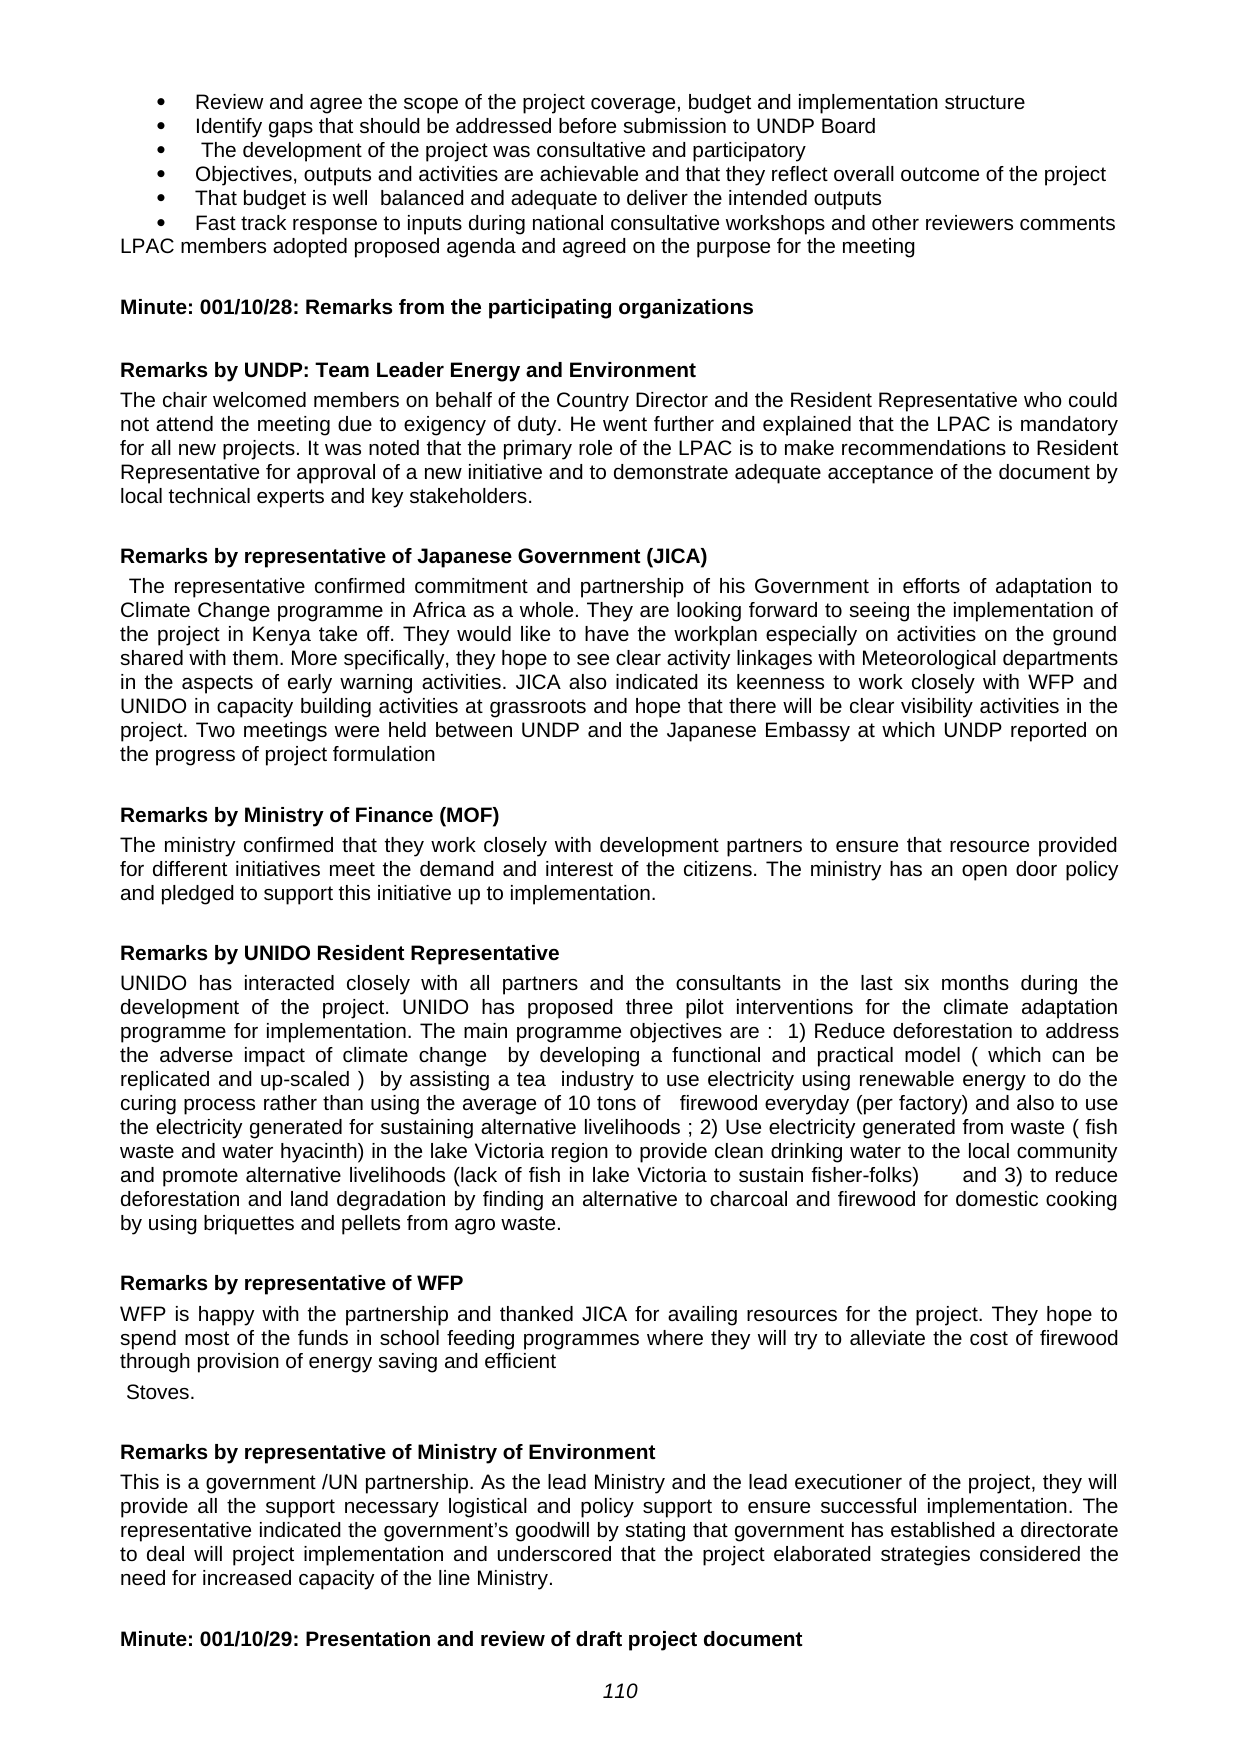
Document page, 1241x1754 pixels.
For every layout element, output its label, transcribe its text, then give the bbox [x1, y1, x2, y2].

text The representative confirmed commitment and partnership of his Government in efforts of adaptation to Climate Change programme in as a whole. They are looking forward to seeing the implementation of the project in take off. They would like to have the workplan especially on activities on the ground shared with them. More specifically, they hope to see clear activity linkages with Meteorological departments in the aspects of early warning activities. JICA also indicated its keenness to work closely with WFP and UNIDO in capacity building activities at grassroots and hope that there will be clear visibility activities in the project. Two meetings were held between UNDP and the Japanese Embassy at which UNDP reported on the progress of project formulation [120, 574, 1120, 766]
text Stoves. [120, 1379, 1120, 1403]
text Remarks by representative of Ministry of Environment [120, 1440, 1120, 1464]
text The chair welcomed members on behalf of the Country Director and the Resident Representative who could not attend the meeting due to exigency of duty. He went further and explained that the is mandatory for all new projects. It was noted that the primary role of the is to make recommendations to Resident Representative for approval of a new initiative and to demonstrate adequate acceptance of the document by local technical experts and key stakeholders. [120, 388, 1120, 508]
text WFP is happy with the partnership and thanked JICA for availing resources for the project. They hope to spend most of the funds in school feeding programmes where they will try to alleviate the cost of firewood through provision of energy saving and efficient [120, 1301, 1120, 1373]
text Minute: 001/10/28: Remarks from the participating organizations [120, 295, 1120, 319]
list Review and agree the scope of the project coverage, budget and implementation structure [157, 90, 1120, 114]
text Remarks by UNDP: Team Leader Energy and Environment [120, 358, 1120, 382]
text Remarks by UNIDO Resident Representative [120, 941, 1120, 965]
text Remarks by representative of WFP [120, 1271, 1120, 1295]
text members adopted proposed agenda and agreed on the purpose for the meeting [120, 234, 1120, 258]
list That budget is well balanced and adequate to deliver the intended outputs [157, 186, 1120, 210]
list Identify gaps that should be addressed before submission to UNDP Board [157, 114, 1120, 138]
list The development of the project was consultative and participatory [157, 138, 1120, 162]
text Remarks by Ministry of Finance [120, 802, 1120, 826]
list Objectives, outputs and activities are achievable and that they reflect overall outcome of the project [157, 162, 1120, 186]
text This is a government /UN partnership. As the lead Ministry and the lead executioner of the project, they will provide all the support necessary logistical and policy support to ensure successful implementation. The representative indicated the government’s goodwill by stating that government has established a directorate to deal will project implementation and underscored that the project elaborated strategies considered the need for increased capacity of the line Ministry. [120, 1470, 1120, 1590]
text UNIDO has interacted closely with all partners and the consultants in the last six months during the development of the project. UNIDO has proposed three pilot interventions for the climate adaptation programme for implementation. The main programme objectives are : 1) Reduce deforestation to address the adverse impact of climate change by developing a functional and practical model by assisting a tea industry to use electricity using renewable energy to do the curing process rather than using the average of 10 tons of firewood everyday and also to use the electricity generated for sustaining alternative livelihoods ; 2) Use electricity generated from waste in the lake Victoria region to provide clean drinking water to the local community and promote alternative livelihoods and 3) to reduce deforestation and land degradation by finding an alternative to charcoal and firewood for domestic cooking by using briquettes and pellets from agro waste. [120, 971, 1120, 1235]
list Fast track response to inputs during national consultative workshops and other reviewers comments [157, 210, 1120, 234]
text The ministry confirmed that they work closely with development partners to ensure that resource provided for different initiatives meet the demand and interest of the citizens. The ministry has an open door policy and pledged to support this initiative up to implementation. [120, 833, 1120, 904]
text Minute: 001/10/29: Presentation and review of draft project document [120, 1626, 1120, 1650]
text Remarks by representative of Japanese Government [120, 544, 1120, 568]
